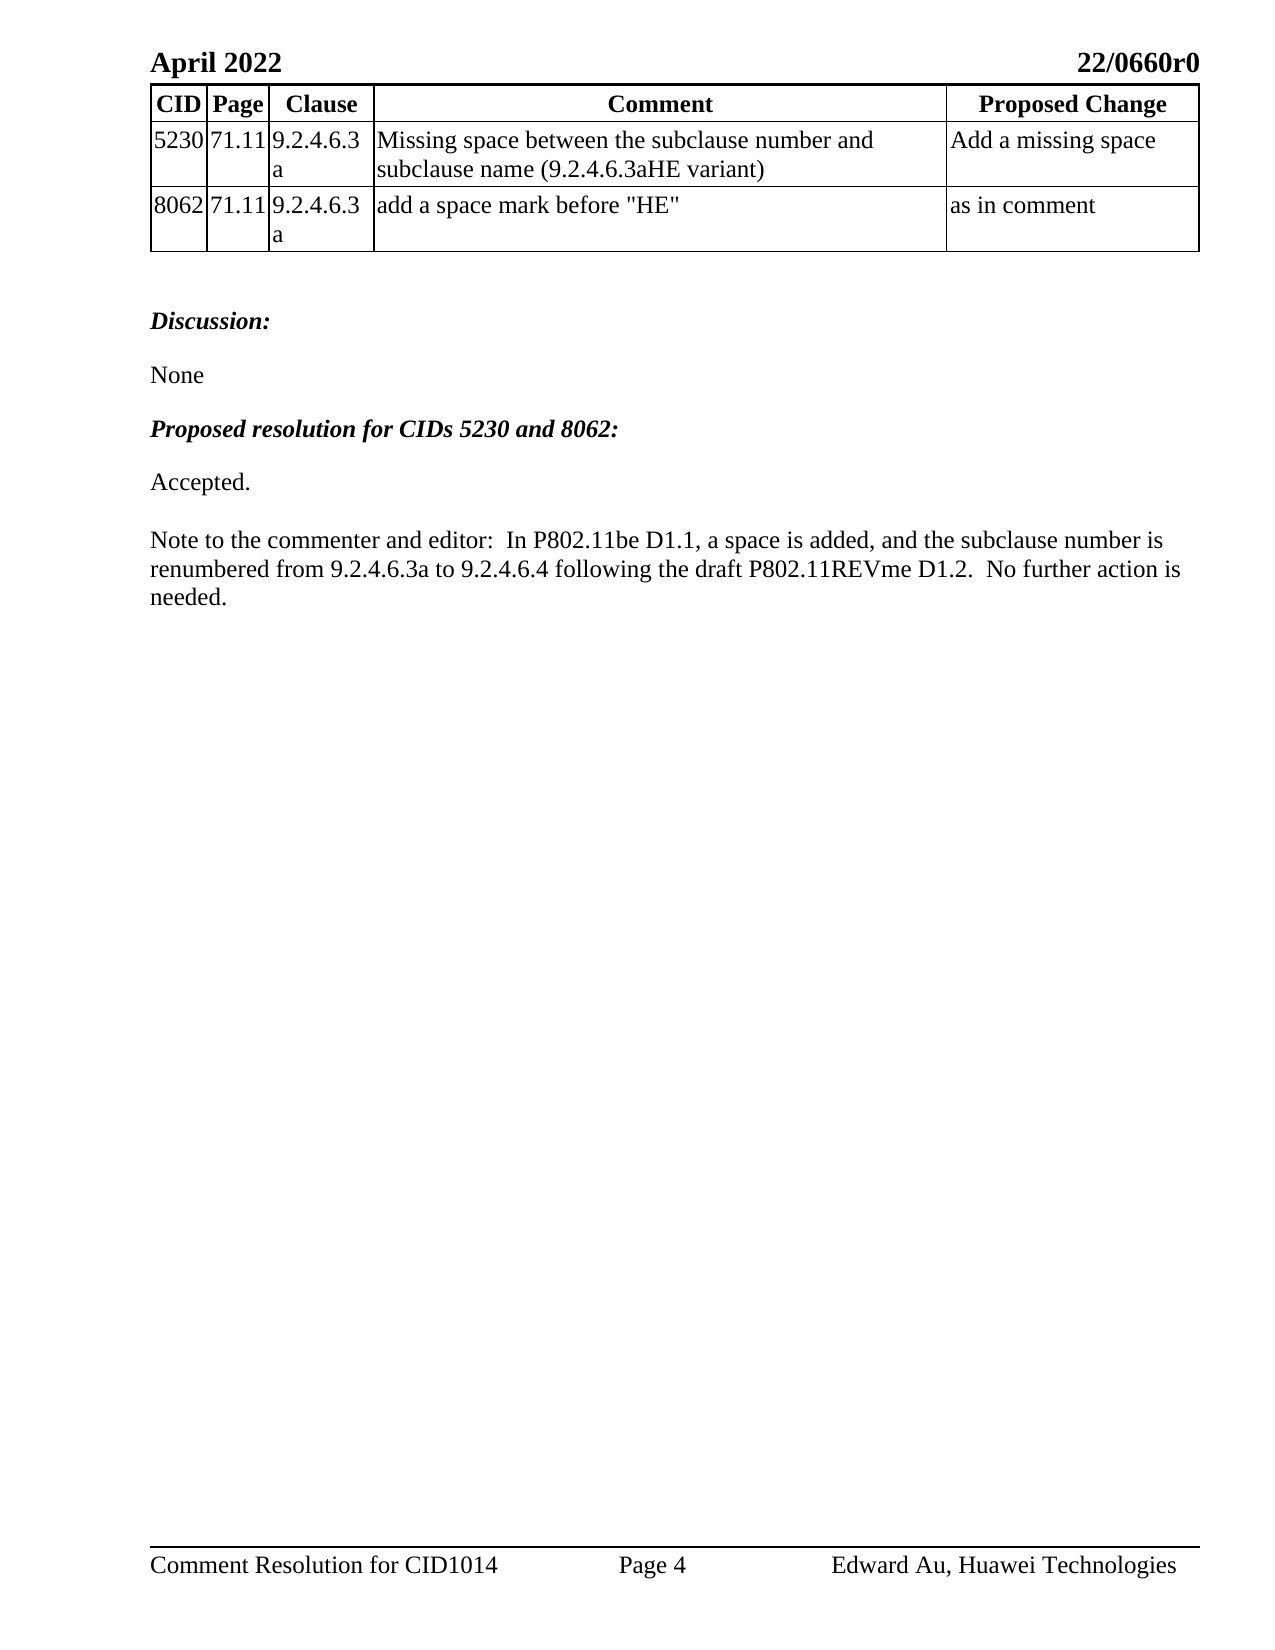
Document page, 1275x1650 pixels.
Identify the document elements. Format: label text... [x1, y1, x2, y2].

table_cell as in comment [947, 187, 1198, 251]
table_cell 9.2.4.6.3a [270, 122, 373, 186]
text Note to the commenter and editor: In P802.11be D1.1, a space is added, and the subclause number is renumbered from 9.2.4.6.3a to 9.2.4.6.4 following the draft P802.11REVme D1.2. No further action is needed. [150, 525, 1200, 611]
table_cell 9.2.4.6.3a [270, 187, 373, 251]
table_cell 71.11 [208, 187, 268, 251]
table_cell 5230 [152, 122, 206, 186]
table_cell Add a missing space [947, 122, 1198, 186]
text Discussion: [150, 306, 1200, 335]
table_cell Missing space between the subclause number and subclause name (9.2.4.6.3aHE variant) [375, 122, 946, 186]
table_cell add a space mark before "HE" [375, 187, 946, 251]
table_header Page [208, 86, 268, 121]
table_cell 71.11 [208, 122, 268, 186]
table_header Comment [375, 86, 946, 121]
table_header CID [152, 86, 206, 121]
text Proposed resolution for CIDs 5230 and 8062: [150, 414, 1200, 442]
table_cell 8062 [152, 187, 206, 251]
table_header Clause [270, 86, 373, 121]
text Accepted. [150, 467, 1200, 496]
table_header Proposed Change [947, 86, 1198, 121]
text None [150, 360, 1200, 389]
